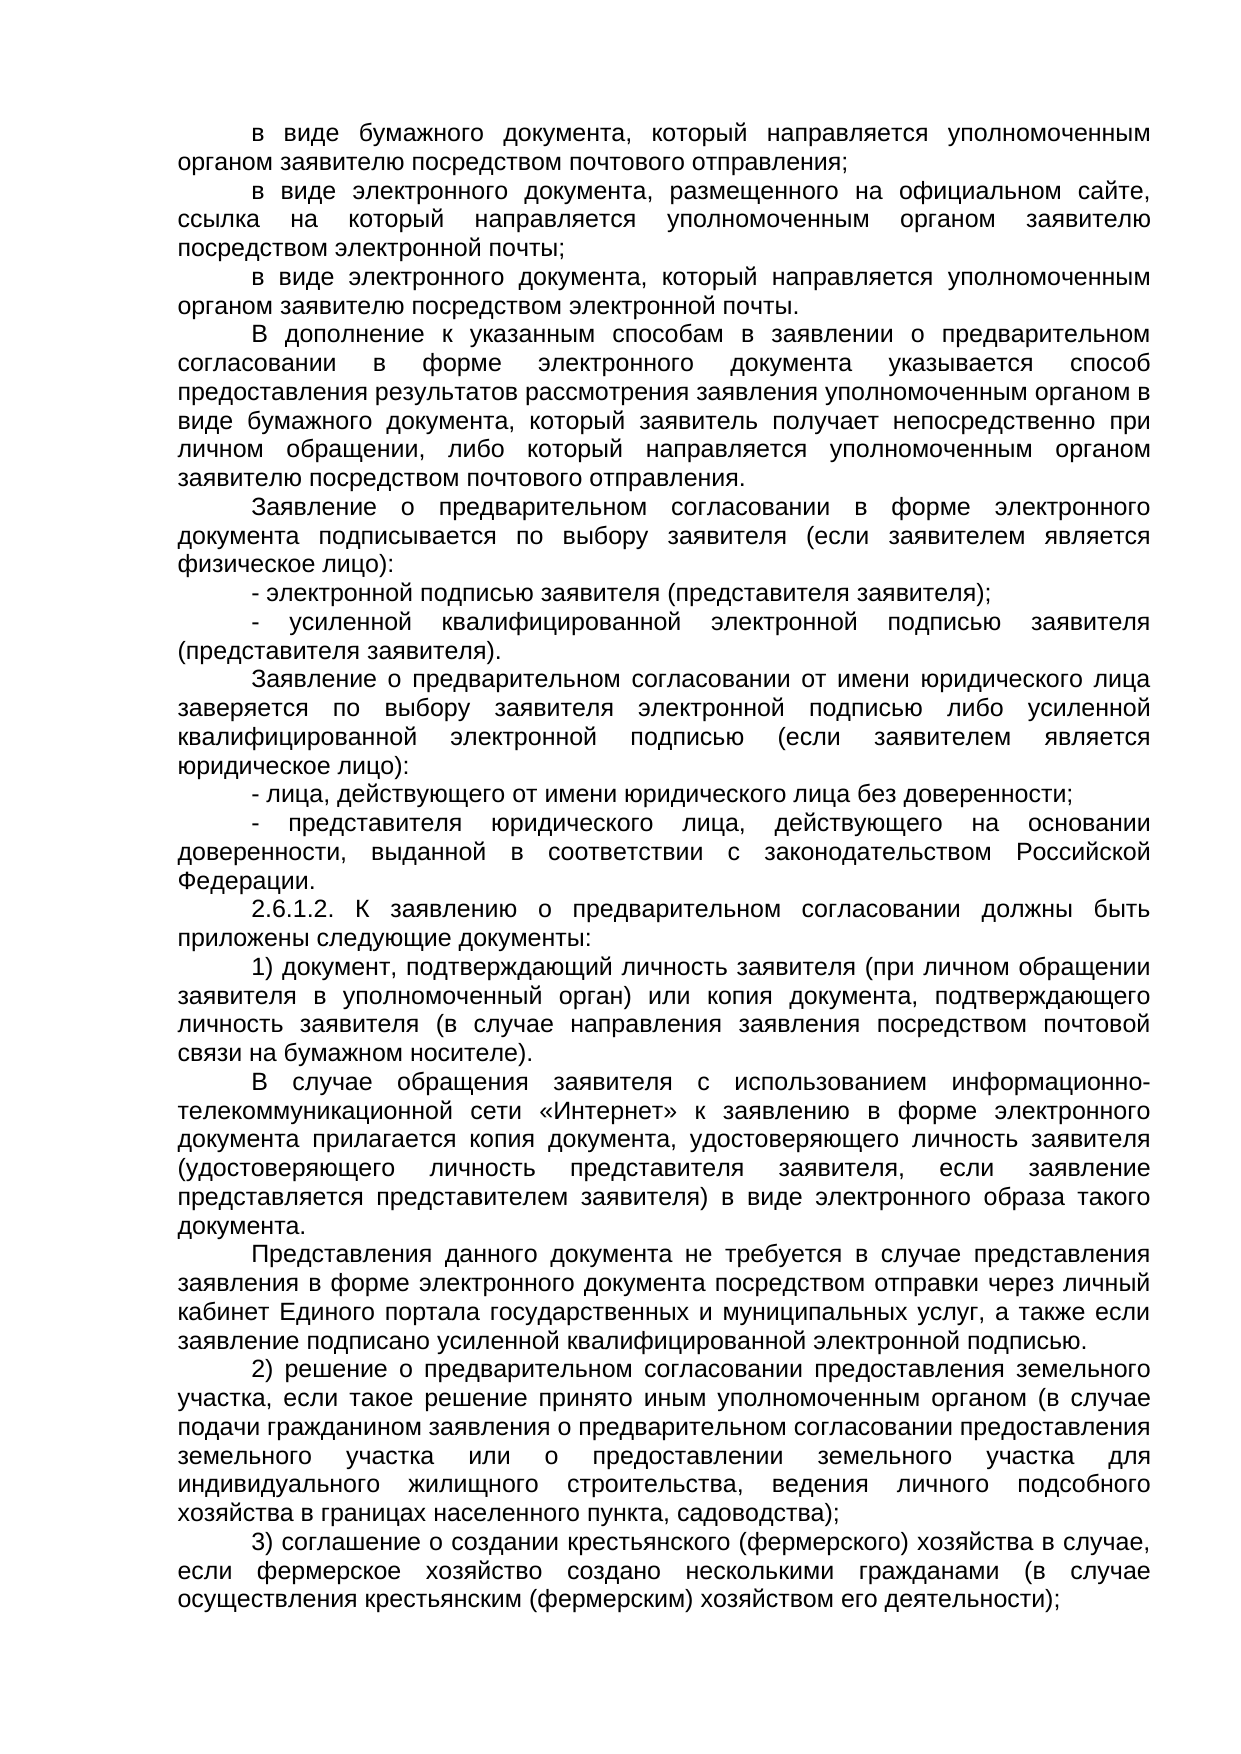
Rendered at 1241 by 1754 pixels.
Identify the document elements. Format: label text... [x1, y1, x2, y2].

text - усиленной квалифицированной электронной подписью заявителя (представителя заявителя). [177, 607, 1152, 664]
text 2) решение о предварительном согласовании предоставления земельного участка, если такое решение принято иным уполномоченным органом (в случае подачи гражданином заявления о предварительном согласовании предоставления земельного участка или о предоставлении земельного участка для индивидуального жилищного строительства, ведения личного подсобного хозяйства в границах населенного пункта, садоводства); [177, 1354, 1152, 1527]
text В случае обращения заявителя с использованием информационно-телекоммуникационной сети «Интернет» к заявлению в форме электронного документа прилагается копия документа, удостоверяющего личность заявителя (удостоверяющего личность представителя заявителя, если заявление представляется представителем заявителя) в виде электронного образа такого документа. [177, 1067, 1152, 1239]
text в виде электронного документа, размещенного на официальном сайте, ссылка на который направляется уполномоченным органом заявителю посредством электронной почты; [177, 176, 1152, 262]
text - электронной подписью заявителя (представителя заявителя); [177, 578, 1152, 607]
text в виде бумажного документа, который направляется уполномоченным органом заявителю посредством почтового отправления; [177, 118, 1152, 176]
text Заявление о предварительном согласовании от имени юридического лица заверяется по выбору заявителя электронной подписью либо усиленной квалифицированной электронной подписью (если заявителем является юридическое лицо): [177, 664, 1152, 779]
text в виде электронного документа, который направляется уполномоченным органом заявителю посредством электронной почты. [177, 262, 1152, 319]
text 1) документ, подтверждающий личность заявителя (при личном обращении заявителя в уполномоченный орган) или копия документа, подтверждающего личность заявителя (в случае направления заявления посредством почтовой связи на бумажном носителе). [177, 952, 1152, 1067]
text 2.6.1.2. К заявлению о предварительном согласовании должны быть приложены следующие документы: [177, 894, 1152, 952]
text - лица, действующего от имени юридического лица без доверенности; [177, 779, 1152, 808]
text Заявление о предварительном согласовании в форме электронного документа подписывается по выбору заявителя (если заявителем является физическое лицо): [177, 492, 1152, 578]
text - представителя юридического лица, действующего на основании доверенности, выданной в соответствии с законодательством Российской Федерации. [177, 808, 1152, 894]
text В дополнение к указанным способам в заявлении о предварительном согласовании в форме электронного документа указывается способ предоставления результатов рассмотрения заявления уполномоченным органом в виде бумажного документа, который заявитель получает непосредственно при личном обращении, либо который направляется уполномоченным органом заявителю посредством почтового отправления. [177, 319, 1152, 492]
text Представления данного документа не требуется в случае представления заявления в форме электронного документа посредством отправки через личный кабинет Единого портала государственных и муниципальных услуг, а также если заявление подписано усиленной квалифицированной электронной подписью. [177, 1239, 1152, 1354]
text 3) соглашение о создании крестьянского (фермерского) хозяйства в случае, если фермерское хозяйство создано несколькими гражданами (в случае осуществления крестьянским (фермерским) хозяйством его деятельности); [177, 1527, 1152, 1613]
